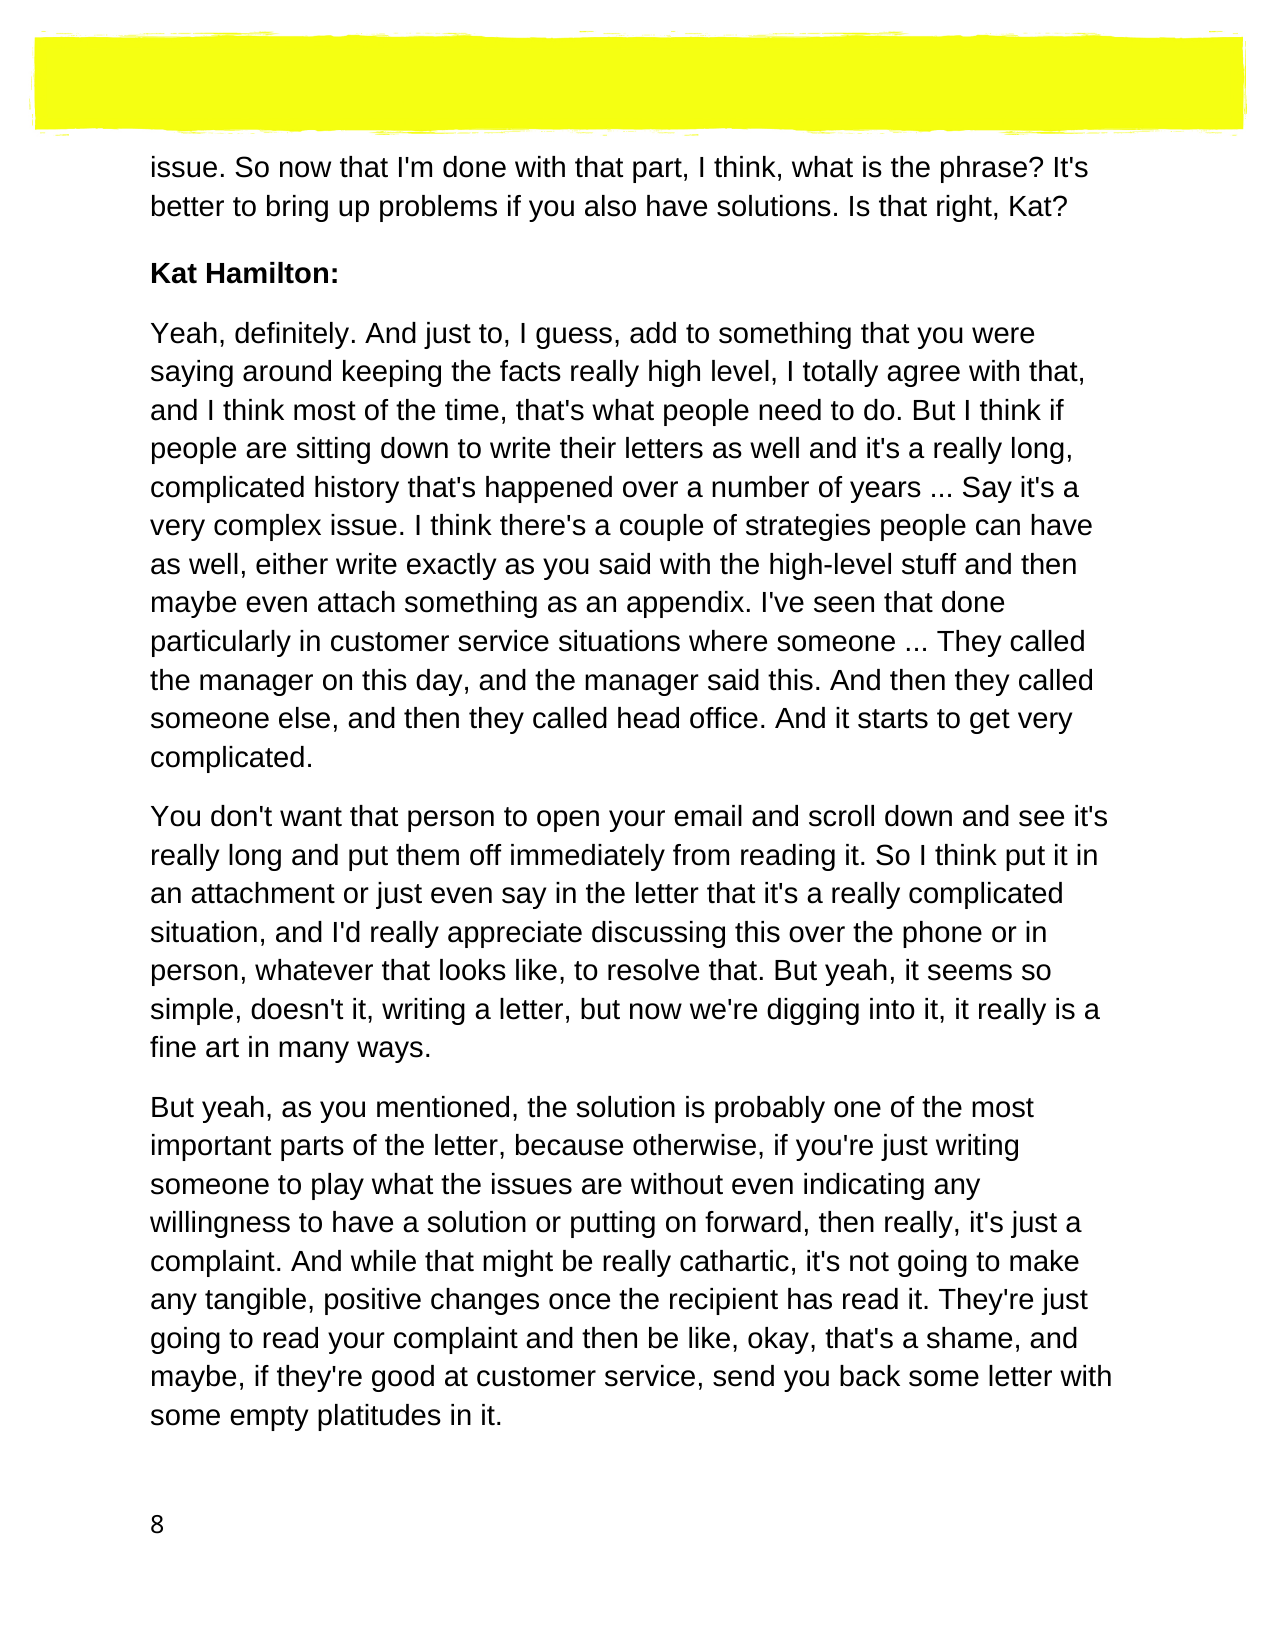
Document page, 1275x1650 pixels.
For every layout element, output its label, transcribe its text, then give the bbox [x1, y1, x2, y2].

text You don't want that person to open your email and scroll down and see it's really long and put them off immediately from reading it. So I think put it in an attachment or just even say in the letter that it's a really complicated situation, and I'd really appreciate discussing this over the phone or in person, whatever that looks like, to resolve that. But yeah, it seems so simple, doesn't it, writing a letter, but now we're digging into it, it really is a fine art in many ways. [150, 799, 1125, 1064]
text But yeah, as you mentioned, the solution is probably one of the most important parts of the letter, because otherwise, if you're just writing someone to play what the issues are without even indicating any willingness to have a solution or putting on forward, then really, it's just a complaint. And while that might be really cathartic, it's not going to make any tangible, positive changes once the recipient has read it. They're just going to read your complaint and then be like, okay, that's a shame, and maybe, if they're good at customer service, send you back some letter with some empty platitudes in it. [150, 1089, 1125, 1431]
picture [28, 30, 1250, 137]
text Yeah, definitely. And just to, I guess, add to something that you were saying around keeping the facts really high level, I totally agree with that, and I think most of the time, that's what people need to do. But I think if people are sitting down to write their letters as well and it's a really long, complicated history that's happened over a number of years ... Say it's a very complex issue. I think there's a couple of strategies people can have as well, either write exactly as you said with the high-level stuff and then maybe even attach something as an appendix. I've seen that done particularly in customer service situations where someone ... They called the manager on this day, and the manager said this. And then they called someone else, and then they called head office. And it starts to get very complicated. [150, 316, 1125, 773]
text Kat Hamilton: [150, 256, 1125, 290]
